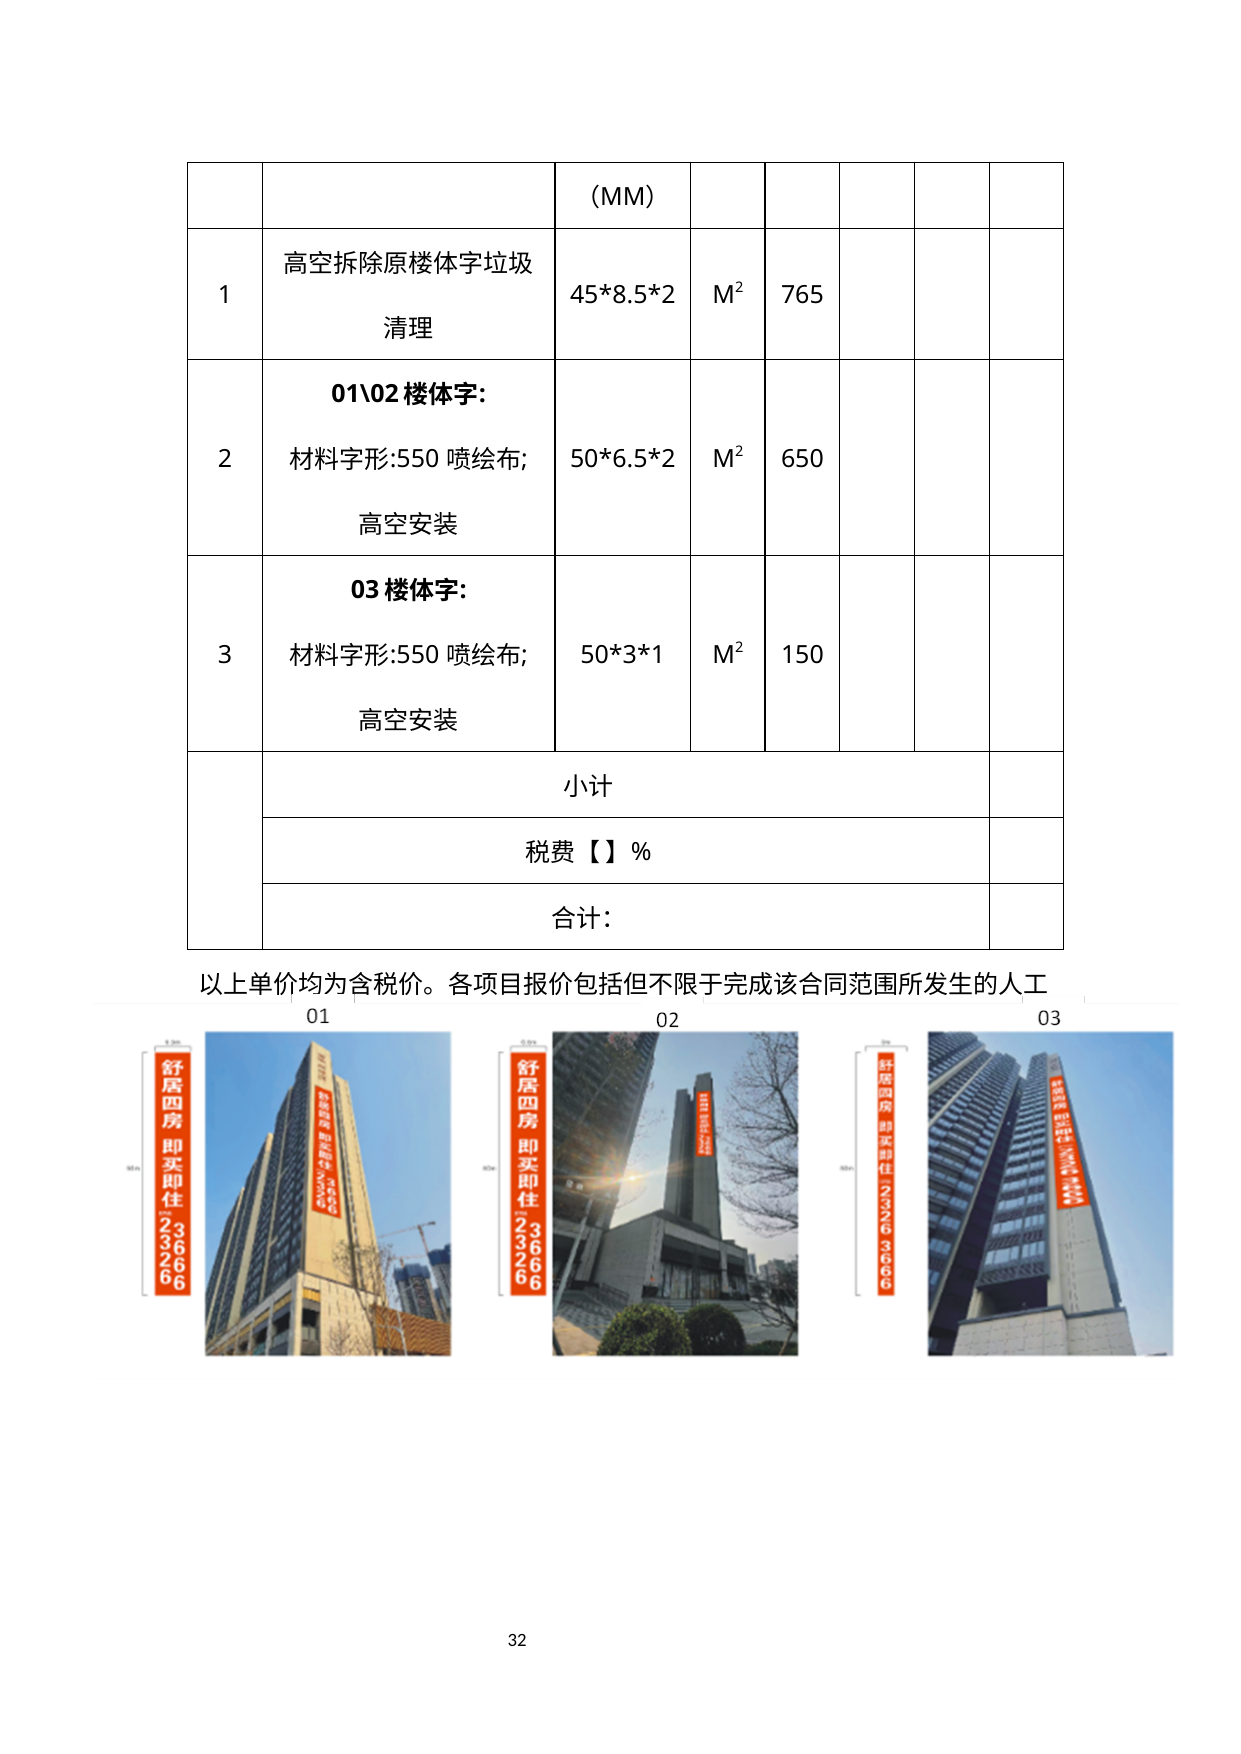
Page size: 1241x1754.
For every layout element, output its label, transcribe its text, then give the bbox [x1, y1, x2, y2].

table_header 数量 [766, 163, 839, 228]
table_cell 45*8.5*2 [556, 229, 690, 359]
table_cell 01\02楼体字: 材料字形:550 喷绘布; 高空安装 [263, 360, 554, 555]
table_header 金额 [915, 163, 989, 228]
table_cell [840, 556, 914, 751]
table_cell 765 [766, 229, 839, 359]
table_header 名称 [263, 163, 554, 228]
table_cell [915, 556, 989, 751]
table_header 单位 [691, 163, 764, 228]
table_cell M2 [691, 360, 764, 555]
table_header 备注 [990, 163, 1063, 228]
table_cell 50*6.5*2 [556, 360, 690, 555]
table_cell 1 [188, 229, 262, 359]
table_cell [990, 556, 1063, 751]
table_cell [990, 229, 1063, 359]
table_cell 50*3*1 [556, 556, 690, 751]
table_cell 650 [766, 360, 839, 555]
table_cell 以上单价均为含税价。各项目报价包括但不限于完成该合同范围所发生的人工费、材料费、机械费、管理费、措施费、风险费、安装费、场地费、维护费、保险费、报批报建费用及税金等所有必须费用，甲方无需再支付任何额外费用。 [188, 950, 1064, 993]
table_cell 3 [188, 556, 262, 751]
table_cell [914, 752, 989, 817]
table_cell [914, 884, 989, 949]
table_header 规格（MM） [556, 163, 690, 228]
table_cell 合计： [263, 884, 914, 949]
table_header 单价 [840, 163, 914, 228]
table_cell [990, 360, 1063, 555]
picture [93, 993, 1180, 1380]
table_cell [990, 884, 1063, 949]
table_cell 税费【 】% [263, 818, 914, 883]
table_cell M2 [691, 229, 764, 359]
table_cell 2 [188, 360, 262, 555]
table_cell [990, 752, 1063, 817]
table_cell 150 [766, 556, 839, 751]
table_header 序号 [188, 163, 262, 228]
table_cell 03楼体字: 材料字形:550 喷绘布; 高空安装 [263, 556, 554, 751]
table_cell 小计 [263, 752, 914, 817]
table_cell [915, 360, 989, 555]
table_cell M2 [691, 556, 764, 751]
table_cell [840, 360, 914, 555]
table_cell [915, 229, 989, 359]
table_cell [840, 229, 914, 359]
table_cell [914, 818, 989, 883]
table_cell [990, 818, 1063, 883]
table_cell [188, 752, 262, 949]
table_cell 高空拆除原楼体字垃圾清理 [263, 229, 554, 359]
